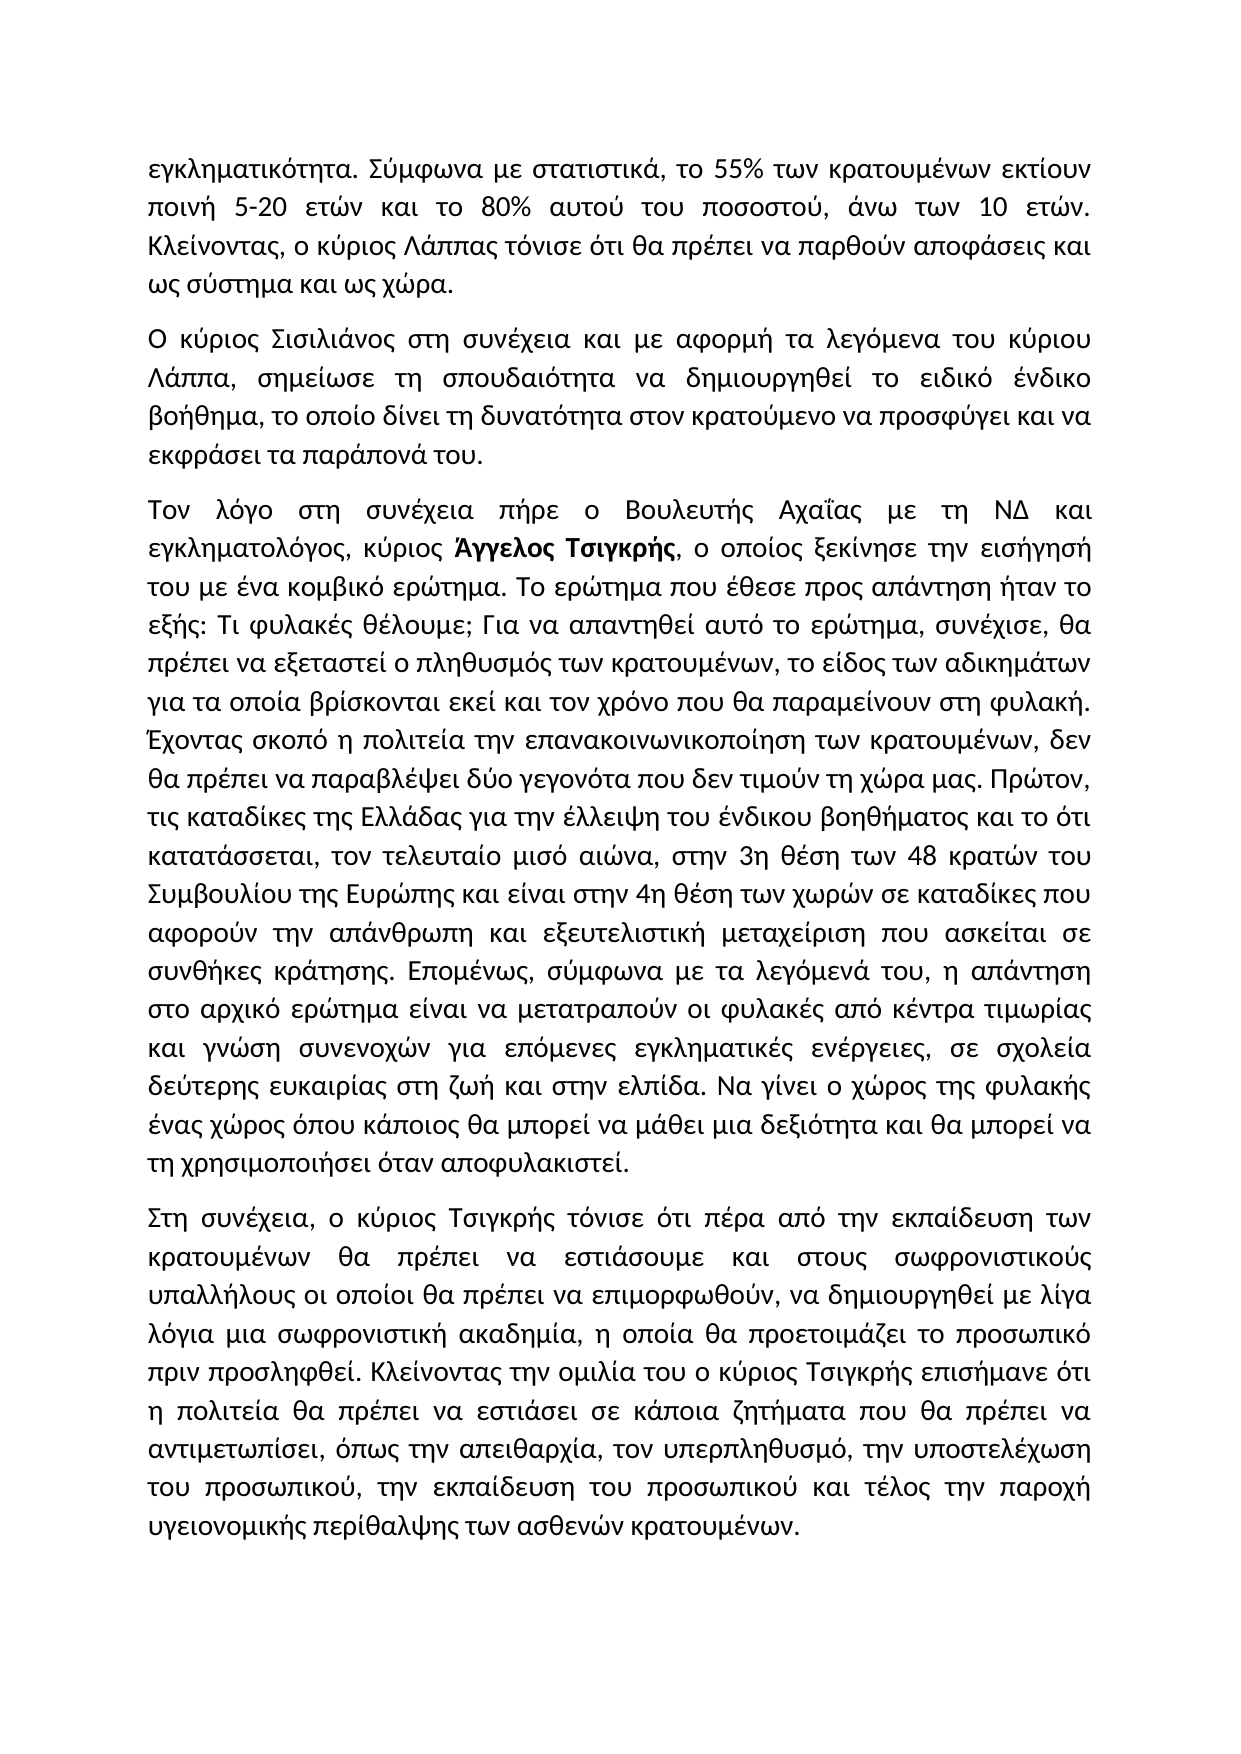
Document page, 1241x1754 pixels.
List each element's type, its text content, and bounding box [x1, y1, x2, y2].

text Στη συνέχεια, ο κύριος Τσιγκρής τόνισε ότι πέρα από την εκπαίδευση των κρατουμένων θα πρέπει να εστιάσουμε και στους σωφρονιστικούς υπαλλήλους οι οποίοι θα πρέπει να επιμορφωθούν, να δημιουργηθεί με λίγα λόγια μια σωφρονιστική ακαδημία, η οποία θα προετοιμάζει το προσωπικό πριν προσληφθεί. Κλείνοντας την ομιλία του ο κύριος Τσιγκρής επισήμανε ότι η πολιτεία θα πρέπει να εστιάσει σε κάποια ζητήματα που θα πρέπει να αντιμετωπίσει, όπως την απειθαρχία, τον υπερπληθυσμό, την υποστελέχωση του προσωπικού, την εκπαίδευση του προσωπικού και τέλος την παροχή υγειονομικής περίθαλψης των ασθενών κρατουμένων. [148, 1199, 1093, 1542]
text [148, 150, 1093, 301]
text Τον λόγο στη συνέχεια πήρε ο Βουλευτής Αχαΐας με τη ΝΔ και εγκληματολόγος, κύριος Άγγελος Τσιγκρής, ο οποίος ξεκίνησε την εισήγησή του με ένα κομβικό ερώτημα. Το ερώτημα που έθεσε προς απάντηση ήταν το εξής: Τι φυλακές θέλουμε; Για να απαντηθεί αυτό το ερώτημα, συνέχισε, θα πρέπει να εξεταστεί ο πληθυσμός των κρατουμένων, το είδος των αδικημάτων για τα οποία βρίσκονται εκεί και τον χρόνο που θα παραμείνουν στη φυλακή. Έχοντας σκοπό η πολιτεία την επανακοινωνικοποίηση των κρατουμένων, δεν θα πρέπει να παραβλέψει δύο γεγονότα που δεν τιμούν τη χώρα μας. Πρώτον, τις καταδίκες της Ελλάδας για την έλλειψη του ένδικου βοηθήματος και το ότι κατατάσσεται, τον τελευταίο μισό αιώνα, στην 3η θέση των 48 κρατών του Συμβουλίου της Ευρώπης και είναι στην 4η θέση των χωρών σε καταδίκες που αφορούν την απάνθρωπη και εξευτελιστική μεταχείριση που ασκείται σε συνθήκες κράτησης. Επομένως, σύμφωνα με τα λεγόμενά του, η απάντηση στο αρχικό ερώτημα είναι να μετατραπούν οι φυλακές από κέντρα τιμωρίας και γνώση συνενοχών για επόμενες εγκληματικές ενέργειες, σε σχολεία δεύτερης ευκαιρίας στη ζωή και στην ελπίδα. Να γίνει ο χώρος της φυλακής ένας χώρος όπου κάποιος θα μπορεί να μάθει μια δεξιότητα και θα μπορεί να τη χρησιμοποιήσει όταν αποφυλακιστεί. [148, 491, 1093, 1180]
text Ο κύριος Σισιλιάνος στη συνέχεια και με αφορμή τα λεγόμενα του κύριου Λάππα, σημείωσε τη σπουδαιότητα να δημιουργηθεί το ειδικό ένδικο βοήθημα, το οποίο δίνει τη δυνατότητα στον κρατούμενο να προσφύγει και να εκφράσει τα παράπονά του. [148, 320, 1093, 471]
